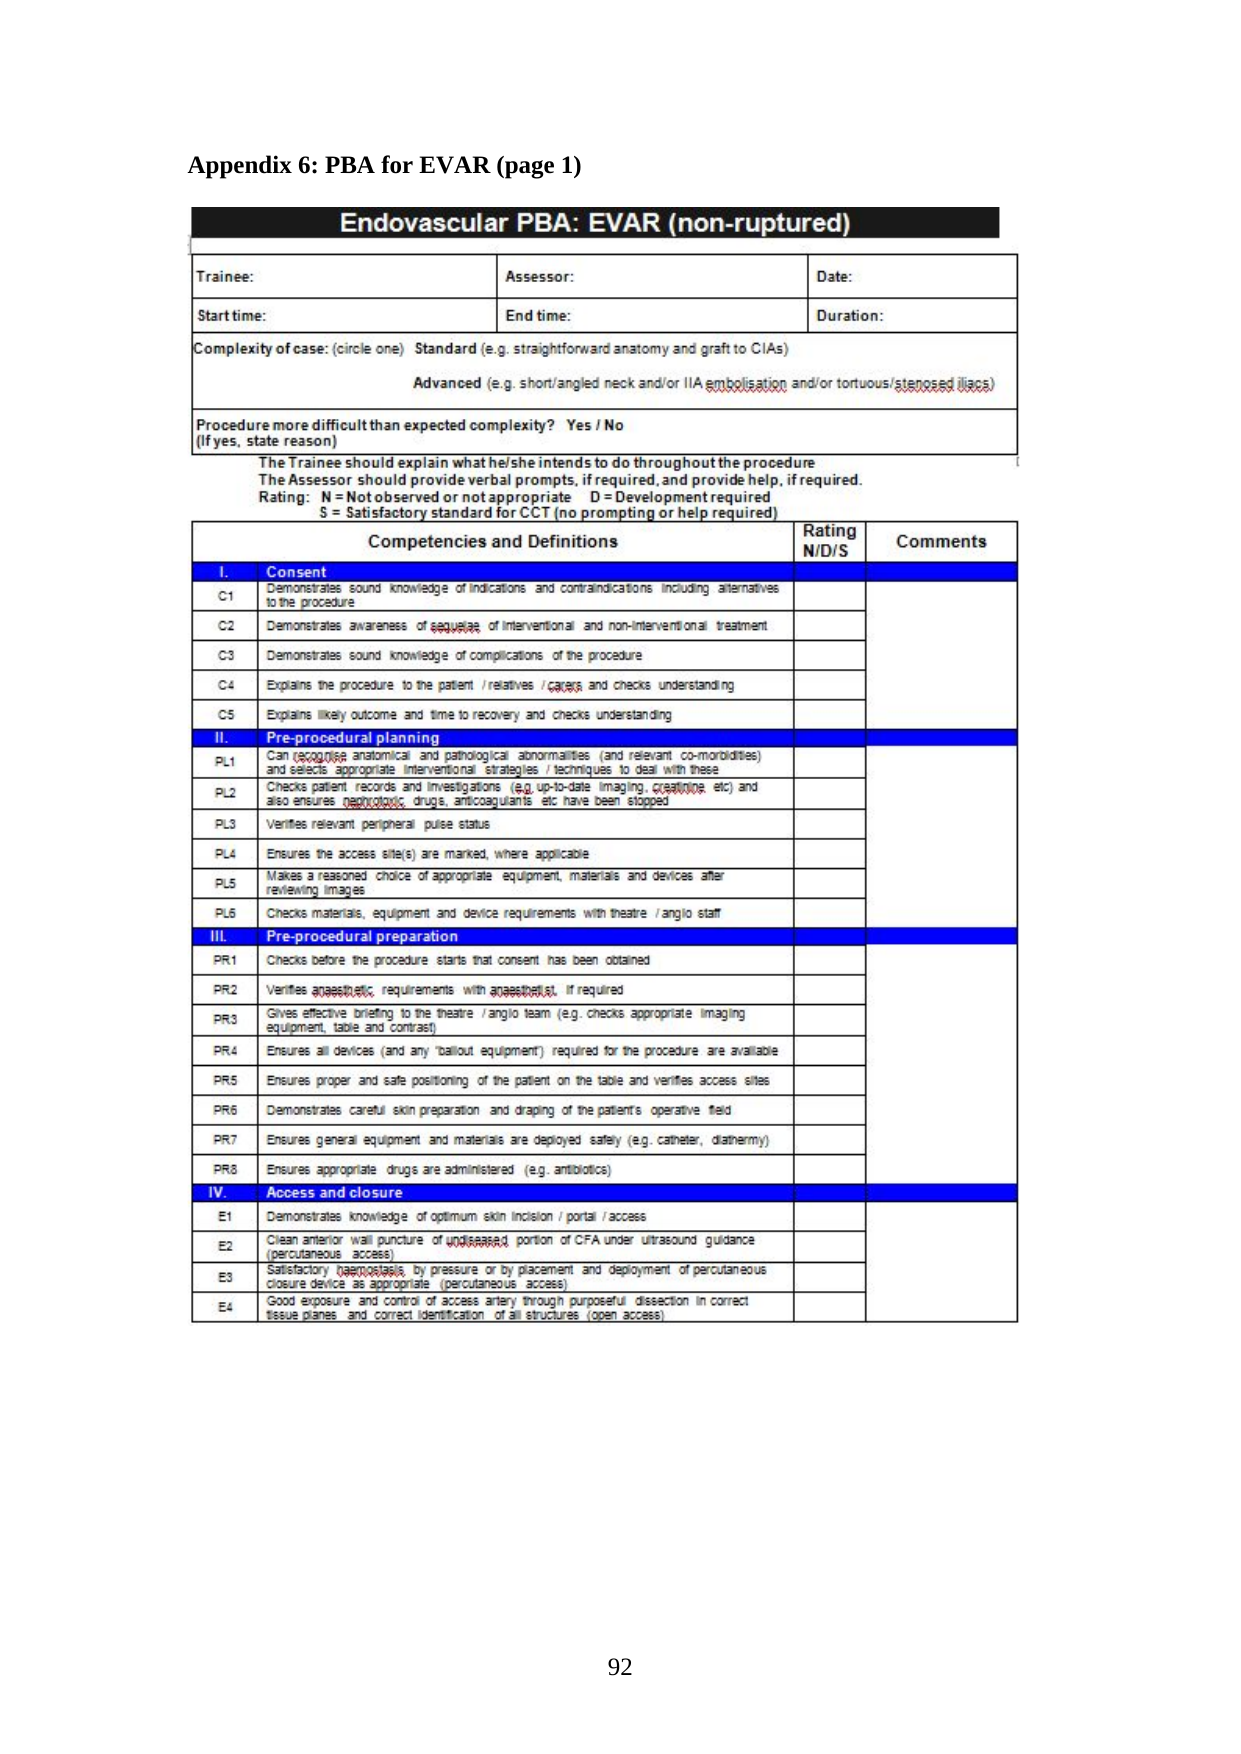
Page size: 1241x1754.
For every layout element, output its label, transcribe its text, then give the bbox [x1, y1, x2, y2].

text Appendix 6: PBA for EVAR (page 1) [187, 150, 1053, 179]
picture [187, 207, 1020, 1326]
